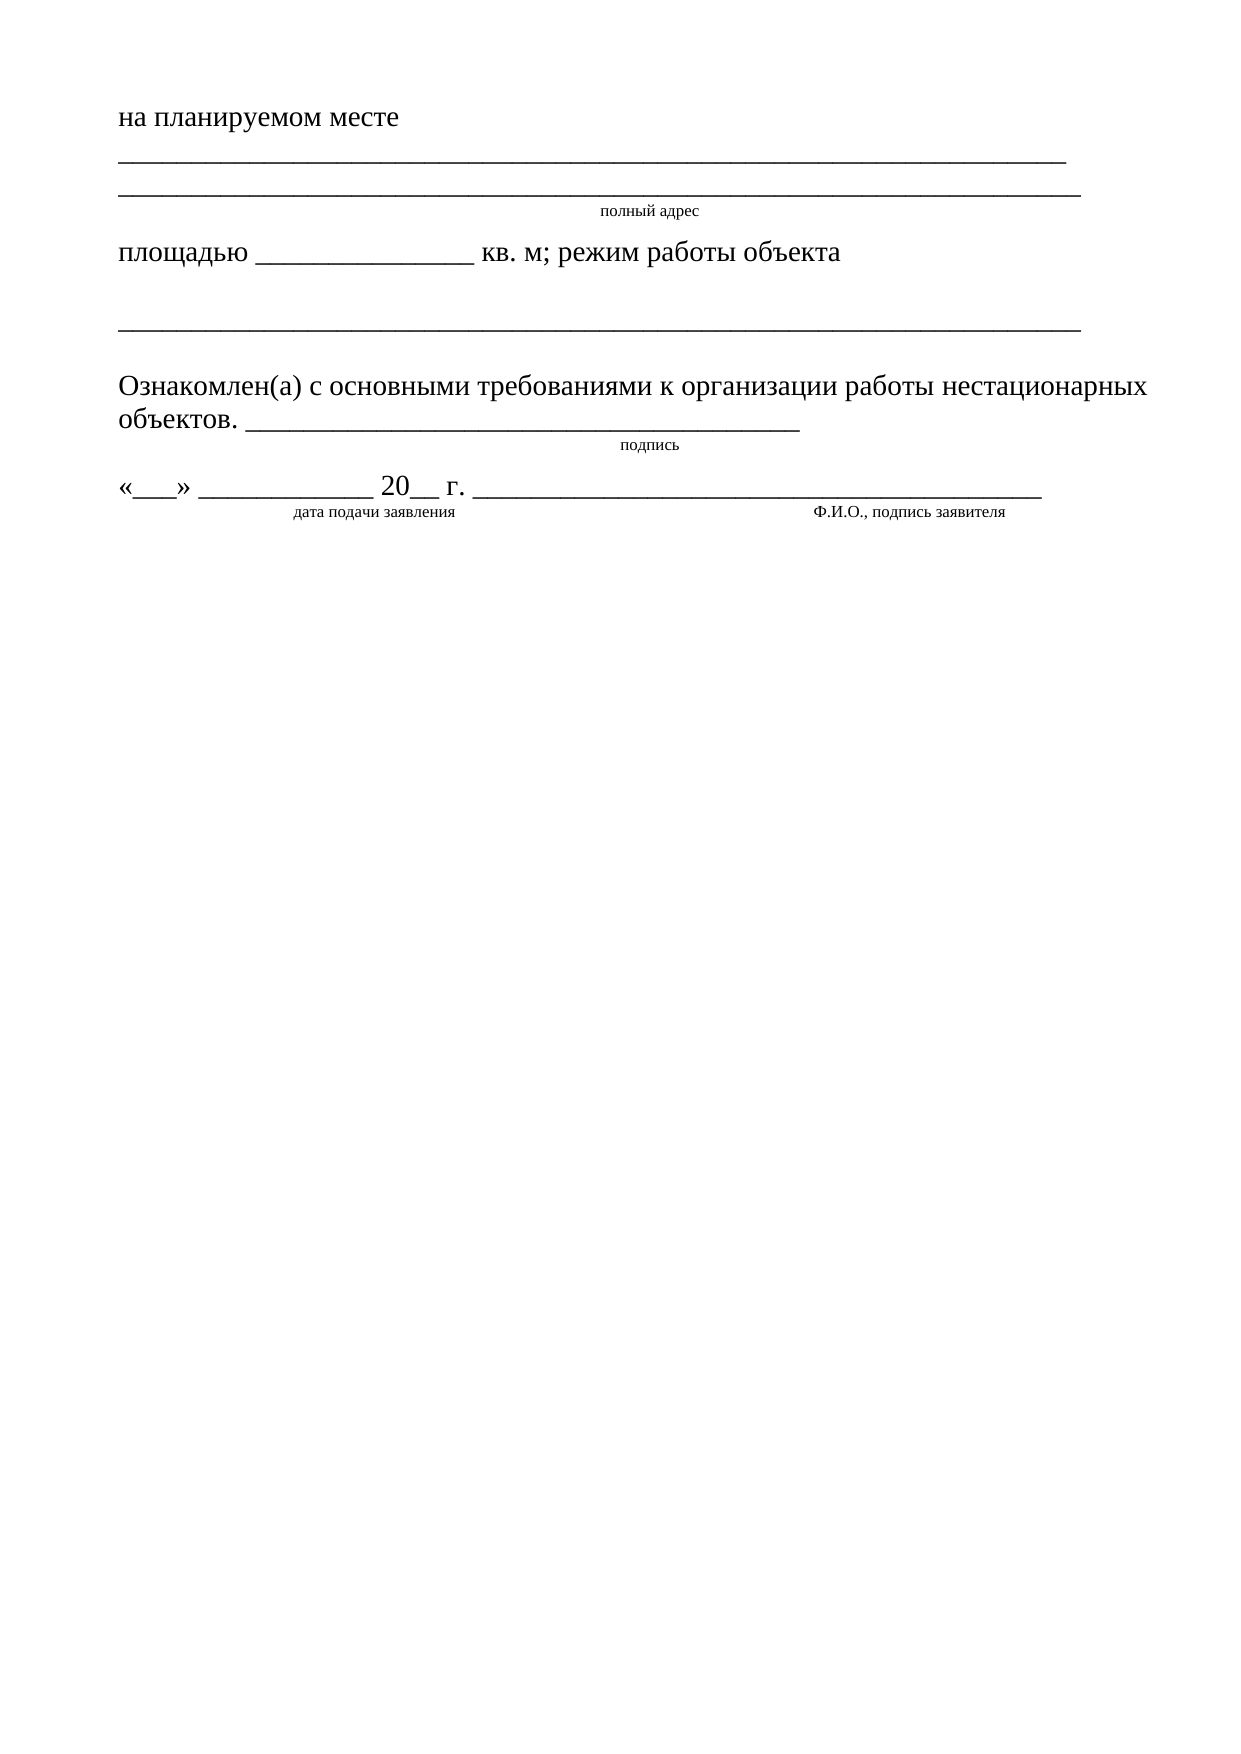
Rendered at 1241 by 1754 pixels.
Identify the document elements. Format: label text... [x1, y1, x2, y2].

text на планируемом месте _________________________________________________________________ [118, 99, 1181, 167]
text полный адрес [118, 200, 1181, 234]
text площадью _______________ кв. м; режим работы объекта [118, 234, 1181, 267]
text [118, 167, 1181, 200]
text дата подачи заявления Ф.И.О., подпись заявителя [118, 502, 1181, 536]
text подпись [118, 435, 1181, 468]
text __________________________________________________________________ [118, 301, 1181, 334]
text Ознакомлен(а) с основными требованиями к организации работы нестационарных объектов. ______________________________________ [118, 368, 1181, 435]
text «___» ____________ 20__ г. _______________________________________ [118, 468, 1181, 502]
